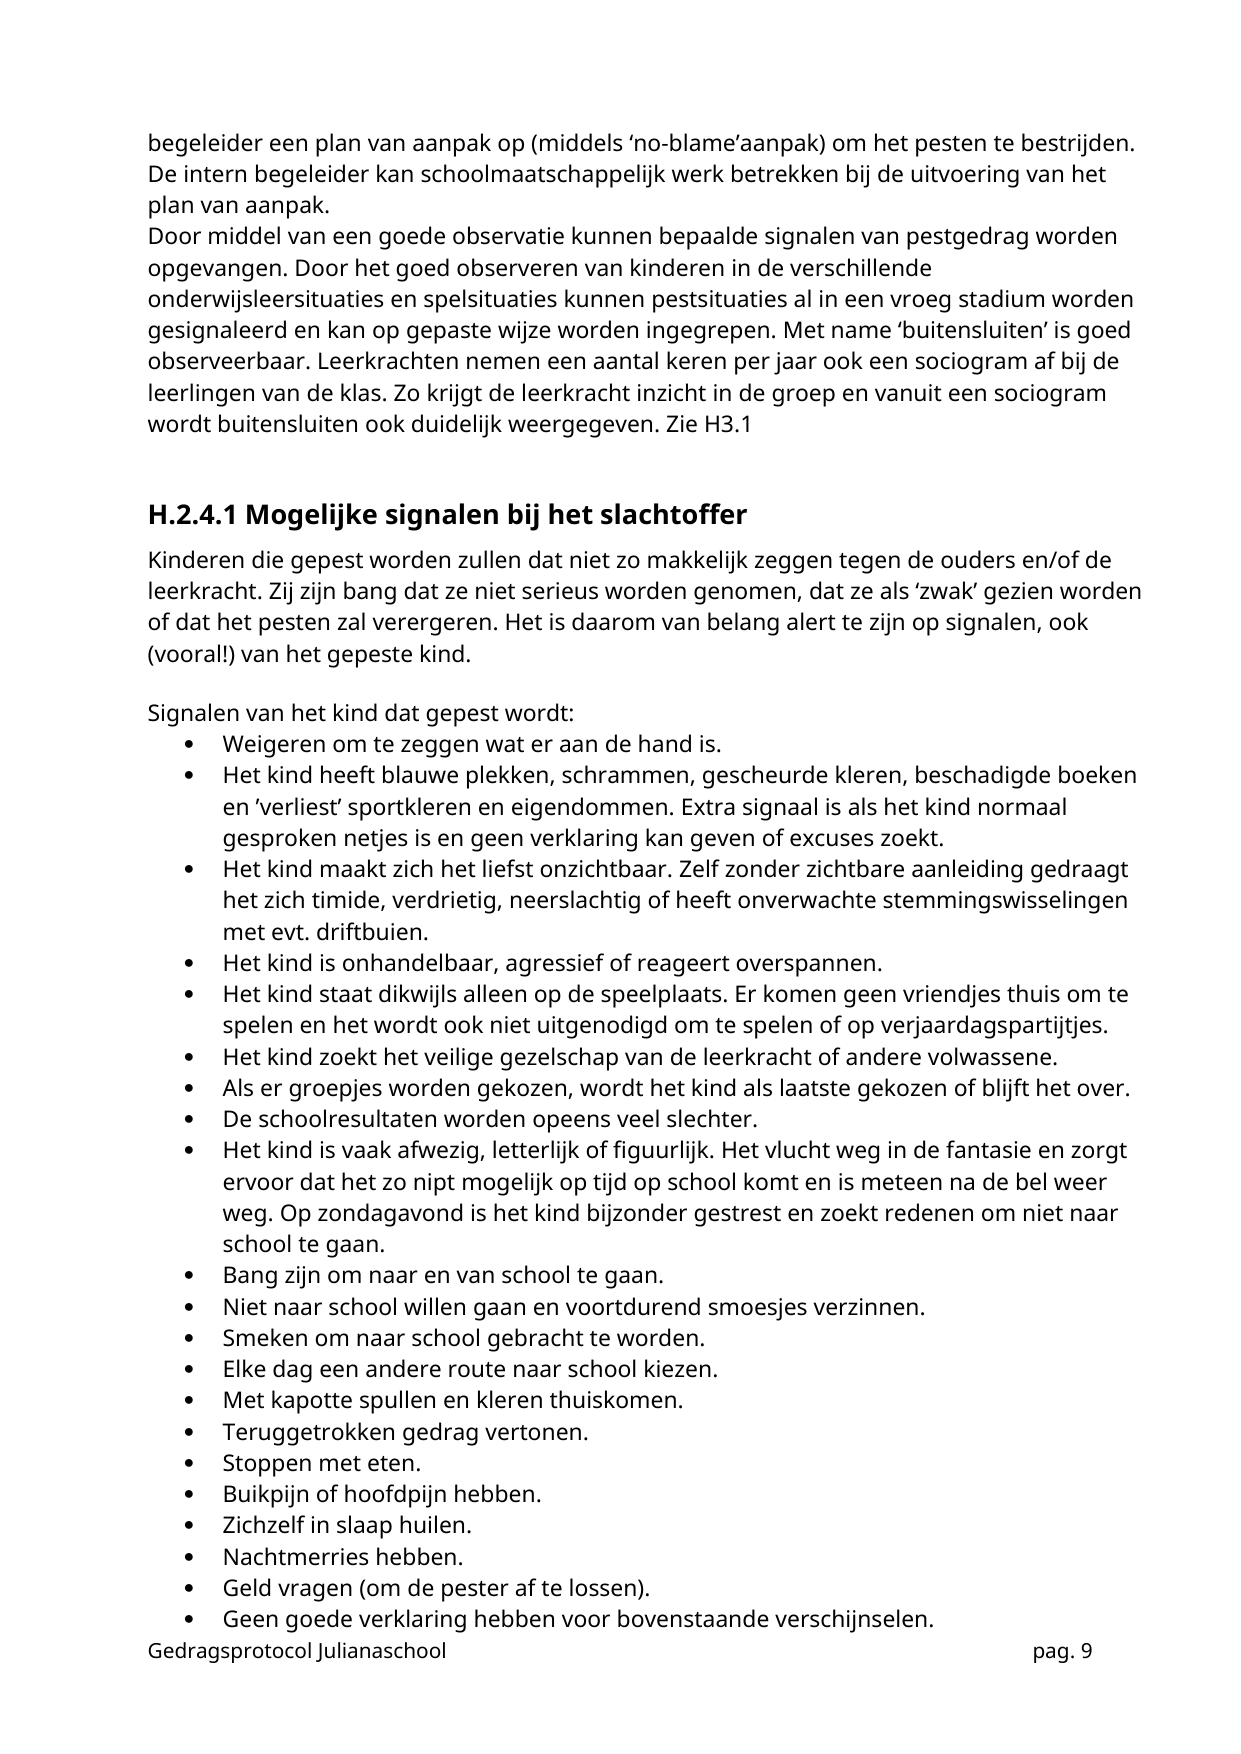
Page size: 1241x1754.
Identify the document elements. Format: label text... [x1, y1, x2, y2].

list Smeken om naar school gebracht te worden. [185, 1322, 1152, 1353]
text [147, 126, 1152, 220]
list Buikpijn of hoofdpijn hebben. [185, 1478, 1152, 1509]
text Signalen van het kind dat gepest wordt: [147, 697, 1152, 728]
list Elke dag een andere route naar school kiezen. [185, 1353, 1152, 1384]
list Als er groepjes worden gekozen, wordt het kind als laatste gekozen of blijft het over. [185, 1072, 1152, 1103]
list Bang zijn om naar en van school te gaan. [185, 1259, 1152, 1291]
list Het kind zoekt het veilige gezelschap van de leerkracht of andere volwassene. [185, 1041, 1152, 1072]
subtitle H.2.4.1 Mogelijke signalen bij het slachtoffer [147, 495, 1152, 532]
list Zichzelf in slaap huilen. [185, 1509, 1152, 1541]
list Geen goede verklaring hebben voor bovenstaande verschijnselen. [185, 1603, 1152, 1634]
list Het kind staat dikwijls alleen op de speelplaats. Er komen geen vriendjes thuis om te spelen en het wordt ook niet uitgenodigd om te spelen of op verjaardagspartijtjes. [185, 978, 1152, 1041]
list Het kind heeft blauwe plekken, schrammen, gescheurde kleren, beschadigde boeken en ’verliest’ sportkleren en eigendommen. Extra signaal is als het kind normaal gesproken netjes is en geen verklaring kan geven of excuses zoekt. [185, 759, 1152, 853]
list De schoolresultaten worden opeens veel slechter. [185, 1103, 1152, 1134]
list Geld vragen (om de pester af te lossen). [185, 1572, 1152, 1603]
list Nachtmerries hebben. [185, 1541, 1152, 1572]
list Niet naar school willen gaan en voortdurend smoesjes verzinnen. [185, 1291, 1152, 1322]
list Het kind is vaak afwezig, letterlijk of figuurlijk. Het vlucht weg in de fantasie en zorgt ervoor dat het zo nipt mogelijk op tijd op school komt en is meteen na de bel weer weg. Op zondagavond is het kind bijzonder gestrest en zoekt redenen om niet naar school te gaan. [185, 1134, 1152, 1259]
text Door middel van een goede observatie kunnen bepaalde signalen van pestgedrag worden opgevangen. Door het goed observeren van kinderen in de verschillende onderwijsleersituaties en spelsituaties kunnen pestsituaties al in een vroeg stadium worden gesignaleerd en kan op gepaste wijze worden ingegrepen. Met name ‘buitensluiten’ is goed observeerbaar. Leerkrachten nemen een aantal keren per jaar ook een sociogram af bij de leerlingen van de klas. Zo krijgt de leerkracht inzicht in de groep en vanuit een sociogram wordt buitensluiten ook duidelijk weergegeven. Zie H3.1 [147, 220, 1152, 439]
text Kinderen die gepest worden zullen dat niet zo makkelijk zeggen tegen de ouders en/of de leerkracht. Zij zijn bang dat ze niet serieus worden genomen, dat ze als ‘zwak’ gezien worden of dat het pesten zal verergeren. Het is daarom van belang alert te zijn op signalen, ook (vooral!) van het gepeste kind. [147, 544, 1152, 697]
list Teruggetrokken gedrag vertonen. [185, 1416, 1152, 1447]
list Het kind maakt zich het liefst onzichtbaar. Zelf zonder zichtbare aanleiding gedraagt het zich timide, verdrietig, neerslachtig of heeft onverwachte stemmingswisselingen met evt. driftbuien. [185, 853, 1152, 947]
list Weigeren om te zeggen wat er aan de hand is. [185, 728, 1152, 759]
list Met kapotte spullen en kleren thuiskomen. [185, 1384, 1152, 1416]
list Stoppen met eten. [185, 1447, 1152, 1478]
list Het kind is onhandelbaar, agressief of reageert overspannen. [185, 947, 1152, 978]
